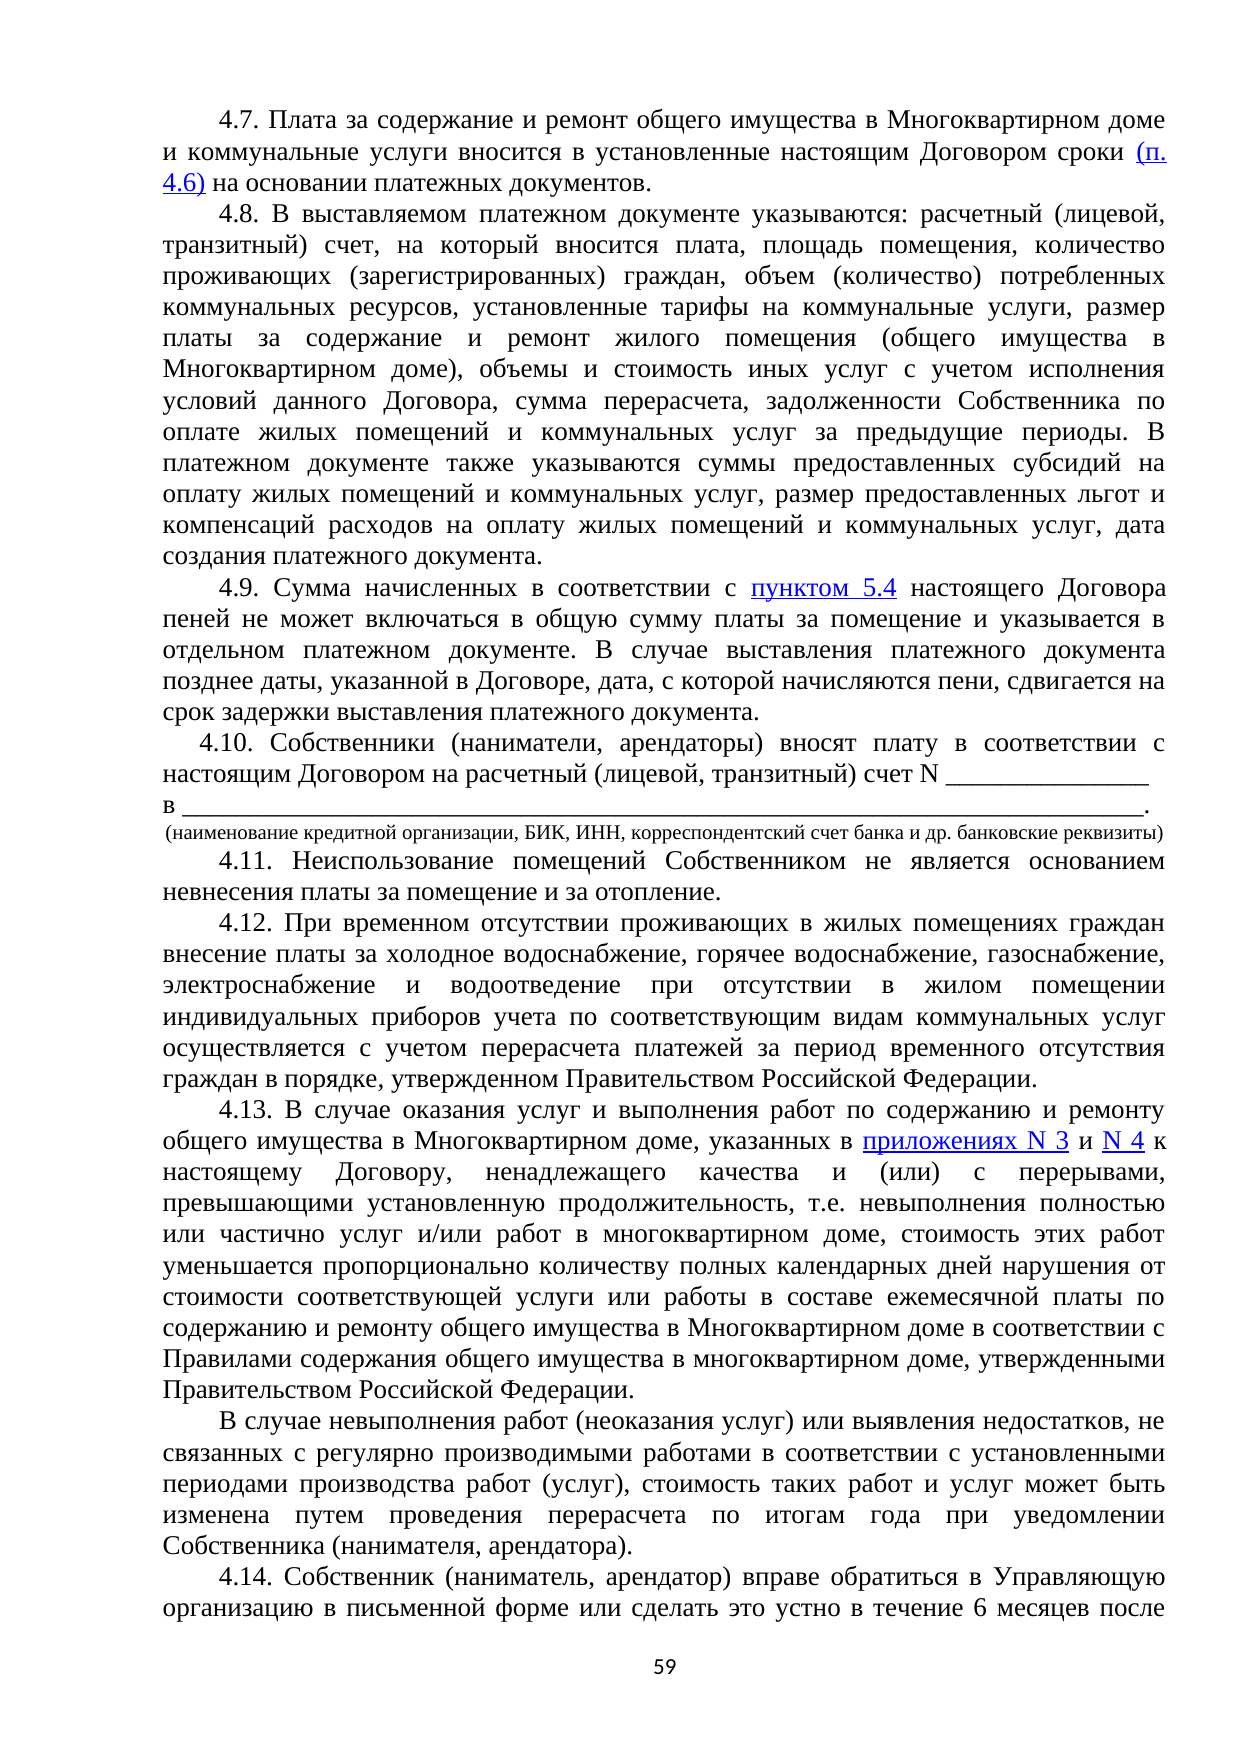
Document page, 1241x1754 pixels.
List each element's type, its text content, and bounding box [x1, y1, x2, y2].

text 4.7. Плата за содержание и ремонт общего имущества в Многоквартирном доме и коммунальные услуги вносится в установленные настоящим Договором сроки (п. 4.6) на основании платежных документов. [162, 103, 1167, 197]
text 4.11. Неиспользование помещений Собственником не является основанием невнесения платы за помещение и за отопление. [162, 844, 1167, 906]
text 4.10. Собственники (наниматели, арендаторы) вносят плату в соответствии с настоящим Договором на расчетный (лицевой, транзитный) счет N _______________ [162, 726, 1167, 789]
text 4.8. В выставляемом платежном документе указываются: расчетный (лицевой, транзитный) счет, на который вносится плата, площадь помещения, количество проживающих (зарегистрированных) граждан, объем (количество) потребленных коммунальных ресурсов, установленные тарифы на коммунальные услуги, размер платы за содержание и ремонт жилого помещения (общего имущества в Многоквартирном доме), объемы и стоимость иных услуг с учетом исполнения условий данного Договора, сумма перерасчета, задолженности Собственника по оплате жилых помещений и коммунальных услуг за предыдущие периоды. В платежном документе также указываются суммы предоставленных субсидий на оплату жилых помещений и коммунальных услуг, размер предоставленных льгот и компенсаций расходов на оплату жилых помещений и коммунальных услуг, дата создания платежного документа. [162, 197, 1167, 571]
text 4.9. Сумма начисленных в соответствии с пунктом 5.4 настоящего Договора пеней не может включаться в общую сумму платы за помещение и указывается в отдельном платежном документе. В случае выставления платежного документа позднее даты, указанной в Договоре, дата, с которой начисляются пени, сдвигается на срок задержки выставления платежного документа. [162, 571, 1167, 726]
text (наименование кредитной организации, БИК, ИНН, корреспондентский счет банка и др. банковские реквизиты) [162, 820, 1167, 844]
text 4.13. В случае оказания услуг и выполнения работ по содержанию и ремонту общего имущества в Многоквартирном доме, указанных в приложениях N 3 и N 4 к настоящему Договору, ненадлежащего качества и (или) с перерывами, превышающими установленную продолжительность, т.е. невыполнения полностью или частично услуг и/или работ в многоквартирном доме, стоимость этих работ уменьшается пропорционально количеству полных календарных дней нарушения от стоимости соответствующей услуги или работы в составе ежемесячной платы по содержанию и ремонту общего имущества в Многоквартирном доме в соответствии с Правилами содержания общего имущества в многоквартирном доме, утвержденными Правительством Российской Федерации. [162, 1093, 1167, 1404]
text В случае невыполнения работ (неоказания услуг) или выявления недостатков, не связанных с регулярно производимыми работами в соответствии с установленными периодами производства работ (услуг), стоимость таких работ и услуг может быть изменена путем проведения перерасчета по итогам года при уведомлении Собственника (нанимателя, арендатора). [162, 1404, 1167, 1560]
text в _______________________________________________________________________. [162, 789, 1167, 820]
text 4.12. При временном отсутствии проживающих в жилых помещениях граждан внесение платы за холодное водоснабжение, горячее водоснабжение, газоснабжение, электроснабжение и водоотведение при отсутствии в жилом помещении индивидуальных приборов учета по соответствующим видам коммунальных услуг осуществляется с учетом перерасчета платежей за период временного отсутствия граждан в порядке, утвержденном Правительством Российской Федерации. [162, 906, 1167, 1093]
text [162, 1560, 1167, 1622]
